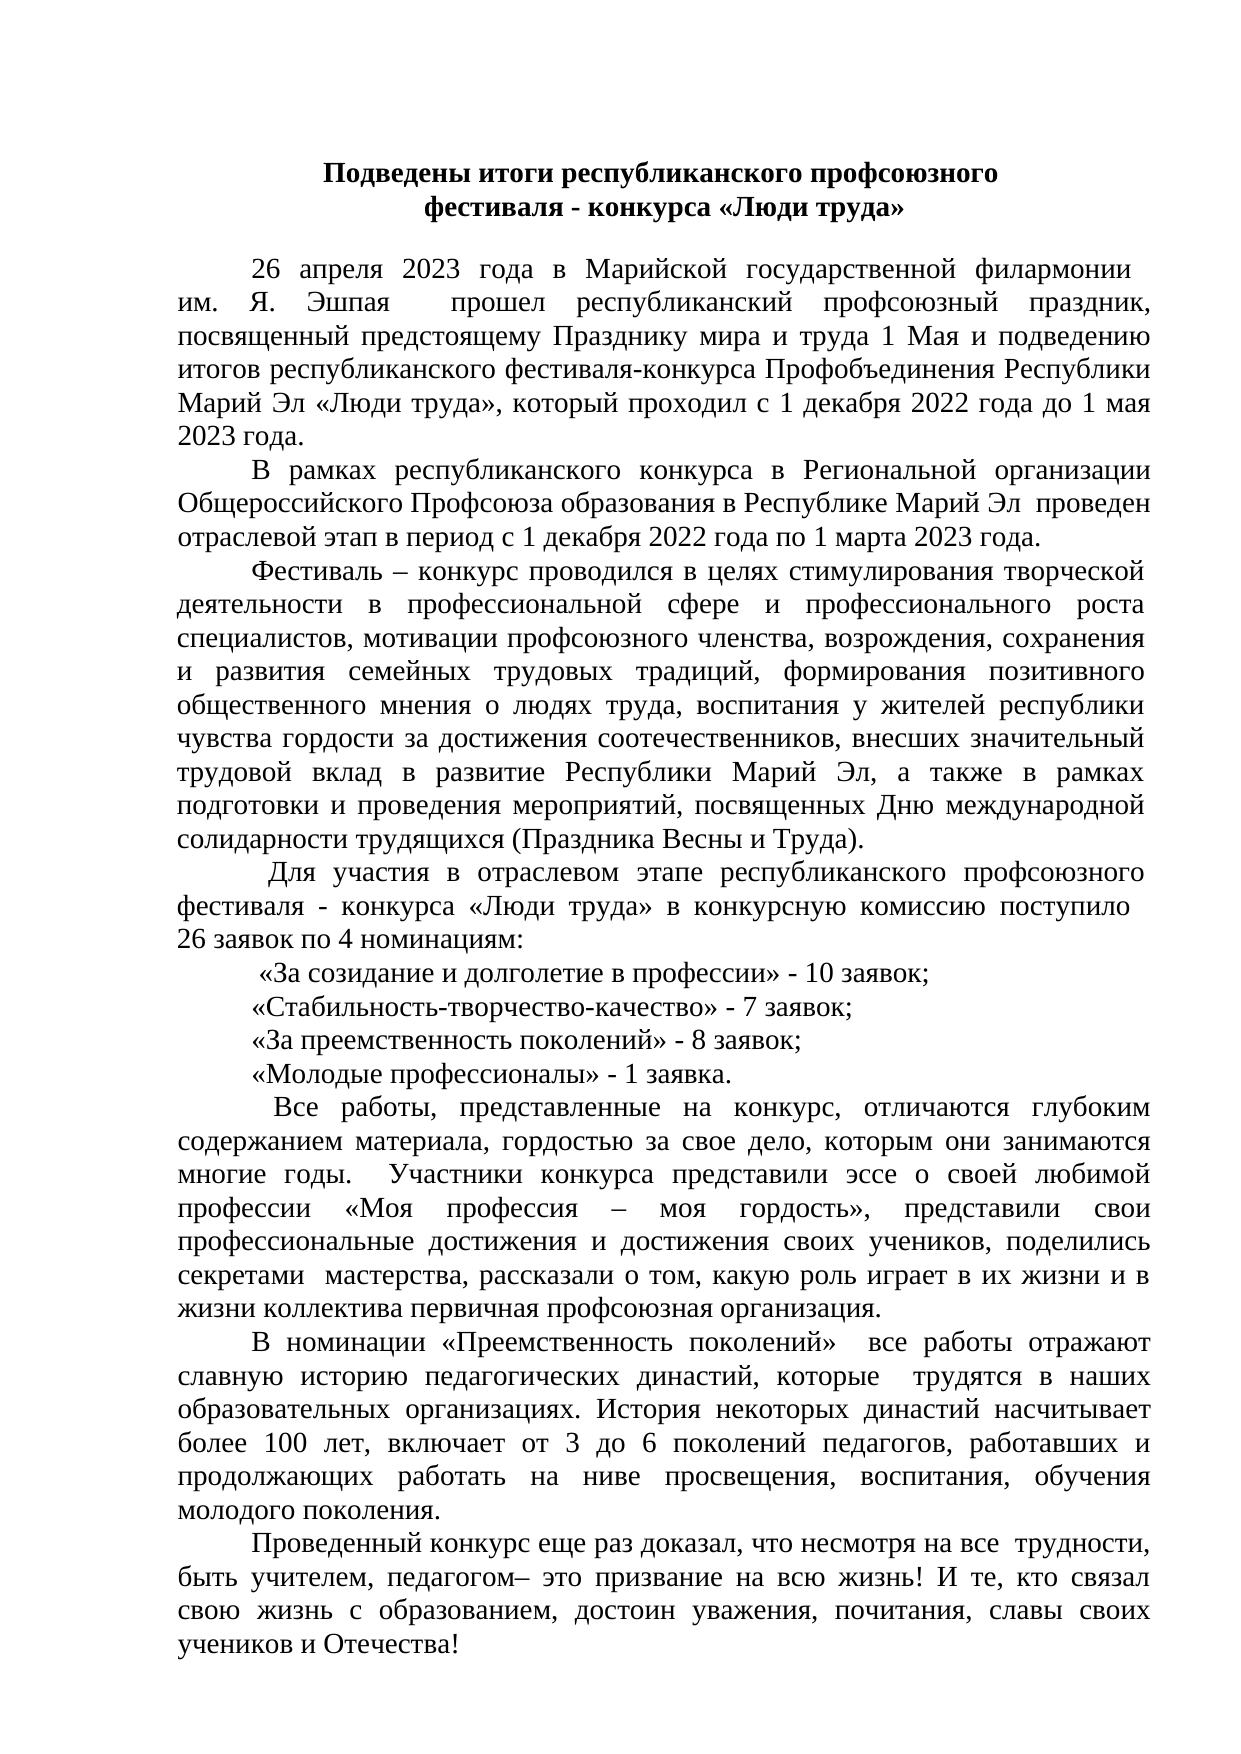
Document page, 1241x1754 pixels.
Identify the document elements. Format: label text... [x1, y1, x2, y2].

text Фестиваль – конкурс проводился в целях стимулирования творческой деятельности в профессиональной сфере и профессионального роста специалистов, мотивации профсоюзного членства, возрождения, сохранения и развития семейных трудовых традиций, формирования позитивного общественного мнения о людях труда, воспитания у жителей республики чувства гордости за достижения соотечественников, внесших значительный трудовой вклад в развитие Республики Марий Эл, а также в рамках подготовки и проведения мероприятий, посвященных Дню международной солидарности трудящихся (Праздника Весны и Труда). [177, 553, 1146, 854]
text 26 апреля 2023 года в Марийской государственной филармонии им. Я. Эшпая прошел республиканский профсоюзный праздник, посвященный предстоящему Празднику мира и труда 1 Мая и подведению итогов республиканского фестиваля-конкурса Профобъединения Республики Марий Эл «Люди труда», который проходил с 1 декабря 2022 года до 1 мая 2023 года. [177, 251, 1152, 452]
text В рамках республиканского конкурса в Региональной организации Общероссийского Профсоюза образования в Республике Марий Эл проведен отраслевой этап в период с 1 декабря 2022 года по 1 марта 2023 года. [177, 452, 1152, 553]
list Проведенный конкурс еще раз доказал, что несмотря на все трудности, быть учителем, педагогом– это призвание на всю жизнь! И те, кто связал свою жизнь с образованием, достоин уважения, почитания, славы своих учеников и Отечества! [177, 1525, 1152, 1659]
text Все работы, представленные на конкурс, отличаются глубоким содержанием материала, гордостью за свое дело, которым они занимаются многие годы. Участники конкурса представили эссе о своей любимой профессии «Моя профессия – моя гордость», представили свои профессиональные достижения и достижения своих учеников, поделились секретами мастерства, рассказали о том, какую роль играет в их жизни и в жизни коллектива первичная профсоюзная организация. [177, 1089, 1152, 1324]
text «За созидание и долголетие в профессии» - 10 заявок; [177, 955, 1152, 989]
list В номинации «Преемственность поколений» все работы отражают славную историю педагогических династий, которые трудятся в наших образовательных организациях. История некоторых династий насчитывает более 100 лет, включает от 3 до 6 поколений педагогов, работавших и продолжающих работать на ниве просвещения, воспитания, обучения молодого поколения. [177, 1324, 1152, 1525]
text «Молодые профессионалы» - 1 заявка. [177, 1056, 1152, 1089]
table_header Подведены итоги республиканского профсоюзного фестиваля - конкурса «Люди труда» [199, 155, 1129, 251]
text «За преемственность поколений» - 8 заявок; [177, 1022, 1152, 1056]
text «Стабильность-творчество-качество» - 7 заявок; [177, 989, 1152, 1022]
text Для участия в отраслевом этапе республиканского профсоюзного фестиваля - конкурса «Люди труда» в конкурсную комиссию поступило 26 заявок по 4 номинациям: [177, 854, 1146, 955]
